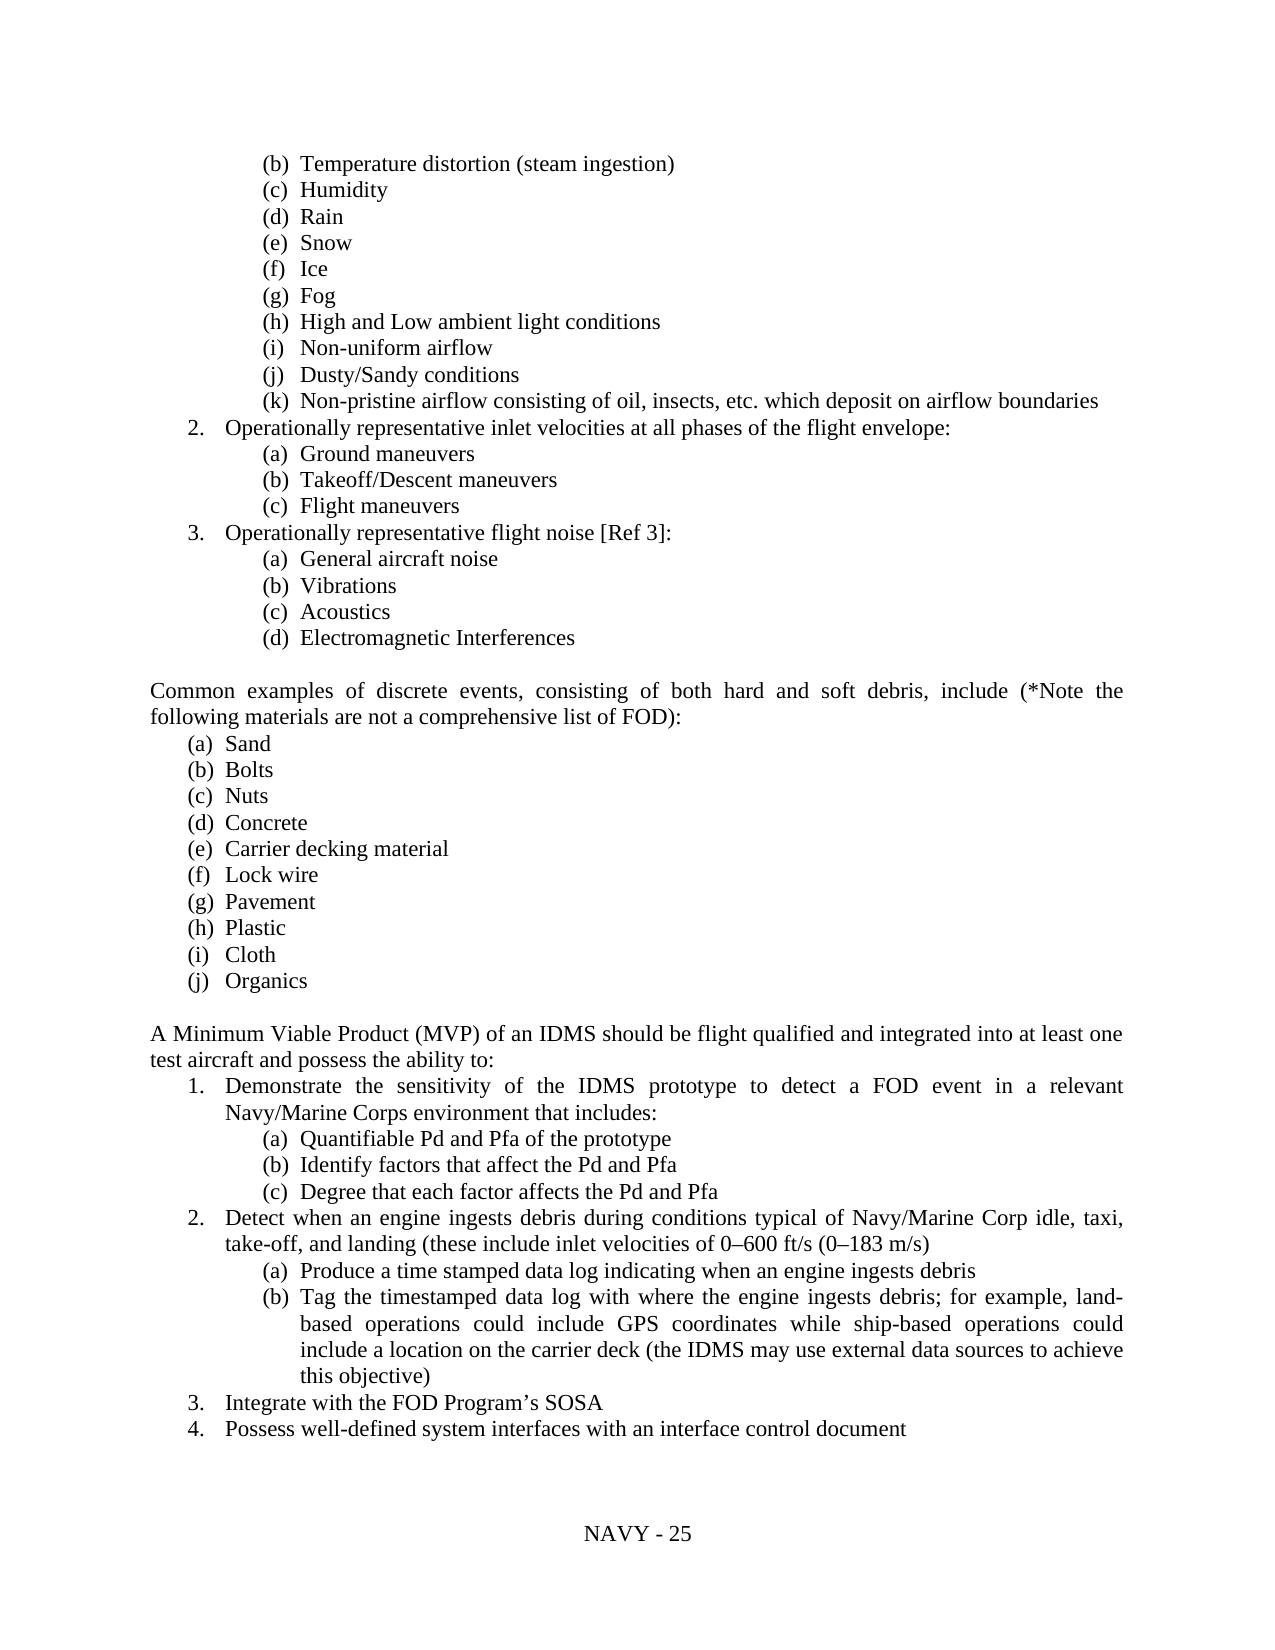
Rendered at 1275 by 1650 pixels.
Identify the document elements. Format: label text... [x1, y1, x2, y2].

text Common examples of discrete events, consisting of both hard and soft debris, include (*Note the following materials are not a comprehensive list of FOD): [150, 677, 1125, 730]
list Detect when an engine ingests debris during conditions typical of Navy/Marine Corp idle, taxi, take-off, and landing (these include inlet velocities of 0–600 ft/s (0–183 m/s) [187, 1204, 1125, 1257]
list Identify factors that affect the Pd and Pfa [262, 1151, 1125, 1178]
list Sand [187, 730, 1125, 756]
list Non-uniform airflow [262, 334, 1125, 361]
list Rain [262, 203, 1125, 229]
list Possess well-defined system interfaces with an interface control document [187, 1415, 1125, 1441]
list Non-pristine airflow consisting of oil, insects, etc. which deposit on airflow boundaries [262, 387, 1125, 413]
list Quantifiable Pd and Pfa of the prototype [262, 1125, 1125, 1151]
list Produce a time stamped data log indicating when an engine ingests debris [262, 1257, 1125, 1283]
text A Minimum Viable Product (MVP) of an IDMS should be flight qualified and integrated into at least one test aircraft and possess the ability to: [150, 1020, 1125, 1072]
list Degree that each factor affects the Pd and Pfa [262, 1178, 1125, 1204]
list Fog [262, 282, 1125, 308]
list Carrier decking material [187, 835, 1125, 862]
list Nuts [187, 782, 1125, 809]
list Operationally representative flight noise [Ref 3]: [187, 519, 1125, 545]
list Integrate with the FOD Program’s SOSA [187, 1389, 1125, 1415]
list Pavement [187, 888, 1125, 914]
list Dusty/Sandy conditions [262, 361, 1125, 387]
list Lock wire [187, 862, 1125, 888]
list Takeoff/Descent maneuvers [262, 466, 1125, 493]
list Vibrations [262, 572, 1125, 598]
list Demonstrate the sensitivity of the IDMS prototype to detect a FOD event in a relevant Navy/Marine Corps environment that includes: [187, 1072, 1125, 1125]
list High and Low ambient light conditions [262, 308, 1125, 334]
list Acoustics [262, 598, 1125, 624]
list General aircraft noise [262, 545, 1125, 572]
list Tag the timestamped data log with where the engine ingests debris; for example, land-based operations could include GPS coordinates while ship-based operations could include a location on the carrier deck (the IDMS may use external data sources to achieve this objective) [262, 1283, 1125, 1389]
list Plastic [187, 914, 1125, 941]
list Ice [262, 255, 1125, 282]
list Electromagnetic Interferences [262, 624, 1125, 651]
list Temperature distortion (steam ingestion) [262, 150, 1125, 176]
list Bolts [187, 756, 1125, 782]
list Humidity [262, 176, 1125, 203]
list Cloth [187, 941, 1125, 967]
list Concrete [187, 809, 1125, 835]
list Snow [262, 229, 1125, 255]
list Flight maneuvers [262, 493, 1125, 519]
list Organics [187, 967, 1125, 993]
list Ground maneuvers [262, 440, 1125, 466]
list Operationally representative inlet velocities at all phases of the flight envelope: [187, 413, 1125, 440]
